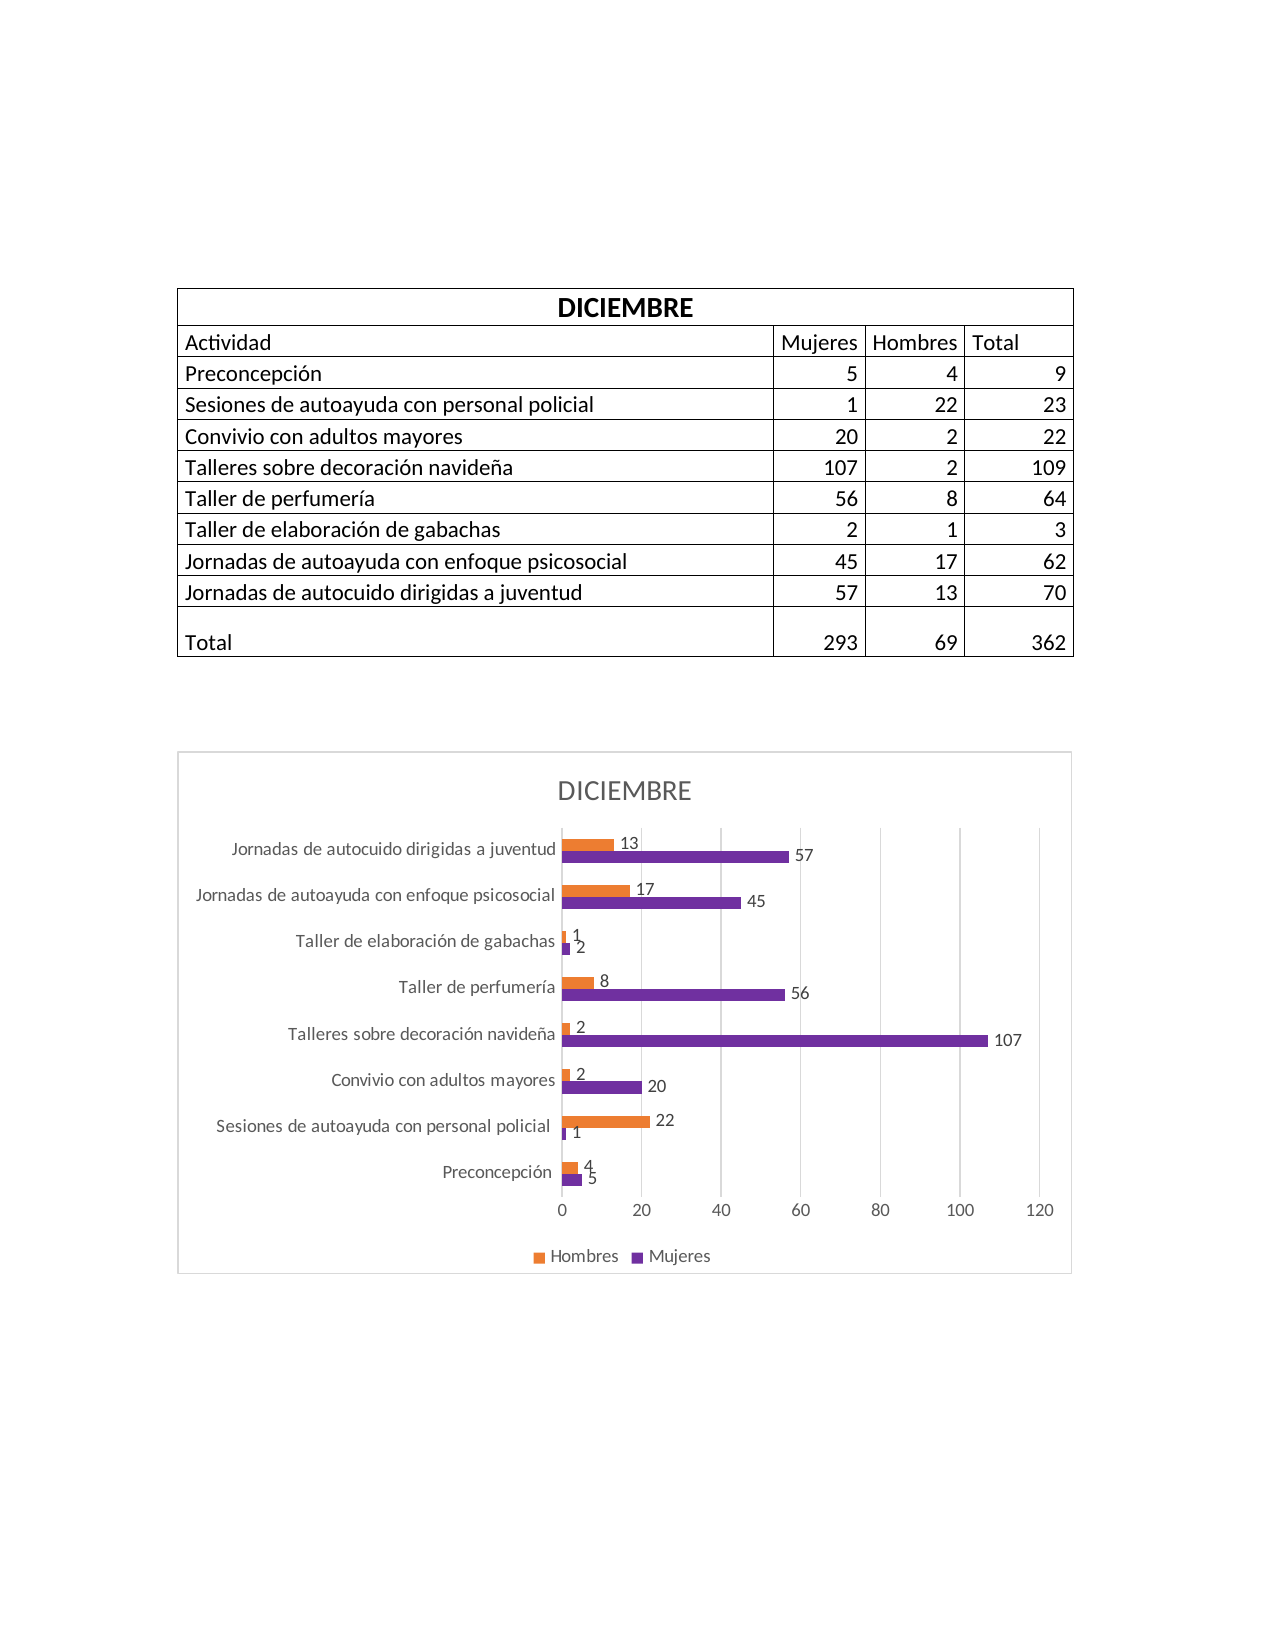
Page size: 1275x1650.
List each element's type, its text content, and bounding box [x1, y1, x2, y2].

table_cell Talleres sobre decoración navideña [178, 451, 773, 481]
table_cell 293 [774, 607, 865, 656]
table_cell 22 [866, 389, 964, 419]
table_cell 1 [866, 514, 964, 544]
table_cell 2 [866, 451, 964, 481]
table_cell 3 [965, 514, 1073, 544]
table_cell 2 [866, 420, 964, 450]
table_cell 17 [866, 545, 964, 575]
table_cell 4 [866, 357, 964, 387]
table_cell 56 [774, 482, 865, 512]
table_cell Preconcepción [178, 357, 773, 387]
table_cell Jornadas de autoayuda con enfoque psicosocial [178, 545, 773, 575]
table_cell 64 [965, 482, 1073, 512]
table_cell 2 [774, 514, 865, 544]
table_cell 57 [774, 576, 865, 606]
table_cell 1 [774, 389, 865, 419]
table_cell 8 [866, 482, 964, 512]
table_cell 70 [965, 576, 1073, 606]
table_cell 22 [965, 420, 1073, 450]
table_cell 62 [965, 545, 1073, 575]
table_cell 69 [866, 607, 964, 656]
table_cell 9 [965, 357, 1073, 387]
table_cell 5 [774, 357, 865, 387]
table_cell 107 [774, 451, 865, 481]
table_cell Total [178, 607, 773, 656]
table_cell Mujeres [774, 326, 865, 356]
table_cell Taller de elaboración de gabachas [178, 514, 773, 544]
table_cell 23 [965, 389, 1073, 419]
table_cell 13 [866, 576, 964, 606]
table_cell 109 [965, 451, 1073, 481]
table_header DICIEMBRE [178, 289, 1073, 325]
table_cell Hombres [866, 326, 964, 356]
table_cell 362 [965, 607, 1073, 656]
table_cell 20 [774, 420, 865, 450]
table_cell Sesiones de autoayuda con personal policial [178, 389, 773, 419]
table_cell 45 [774, 545, 865, 575]
table_cell Jornadas de autocuido dirigidas a juventud [178, 576, 773, 606]
table_cell Actividad [178, 326, 773, 356]
table_cell Total [965, 326, 1073, 356]
table_cell Convivio con adultos mayores [178, 420, 773, 450]
table_cell Taller de perfumería [178, 482, 773, 512]
